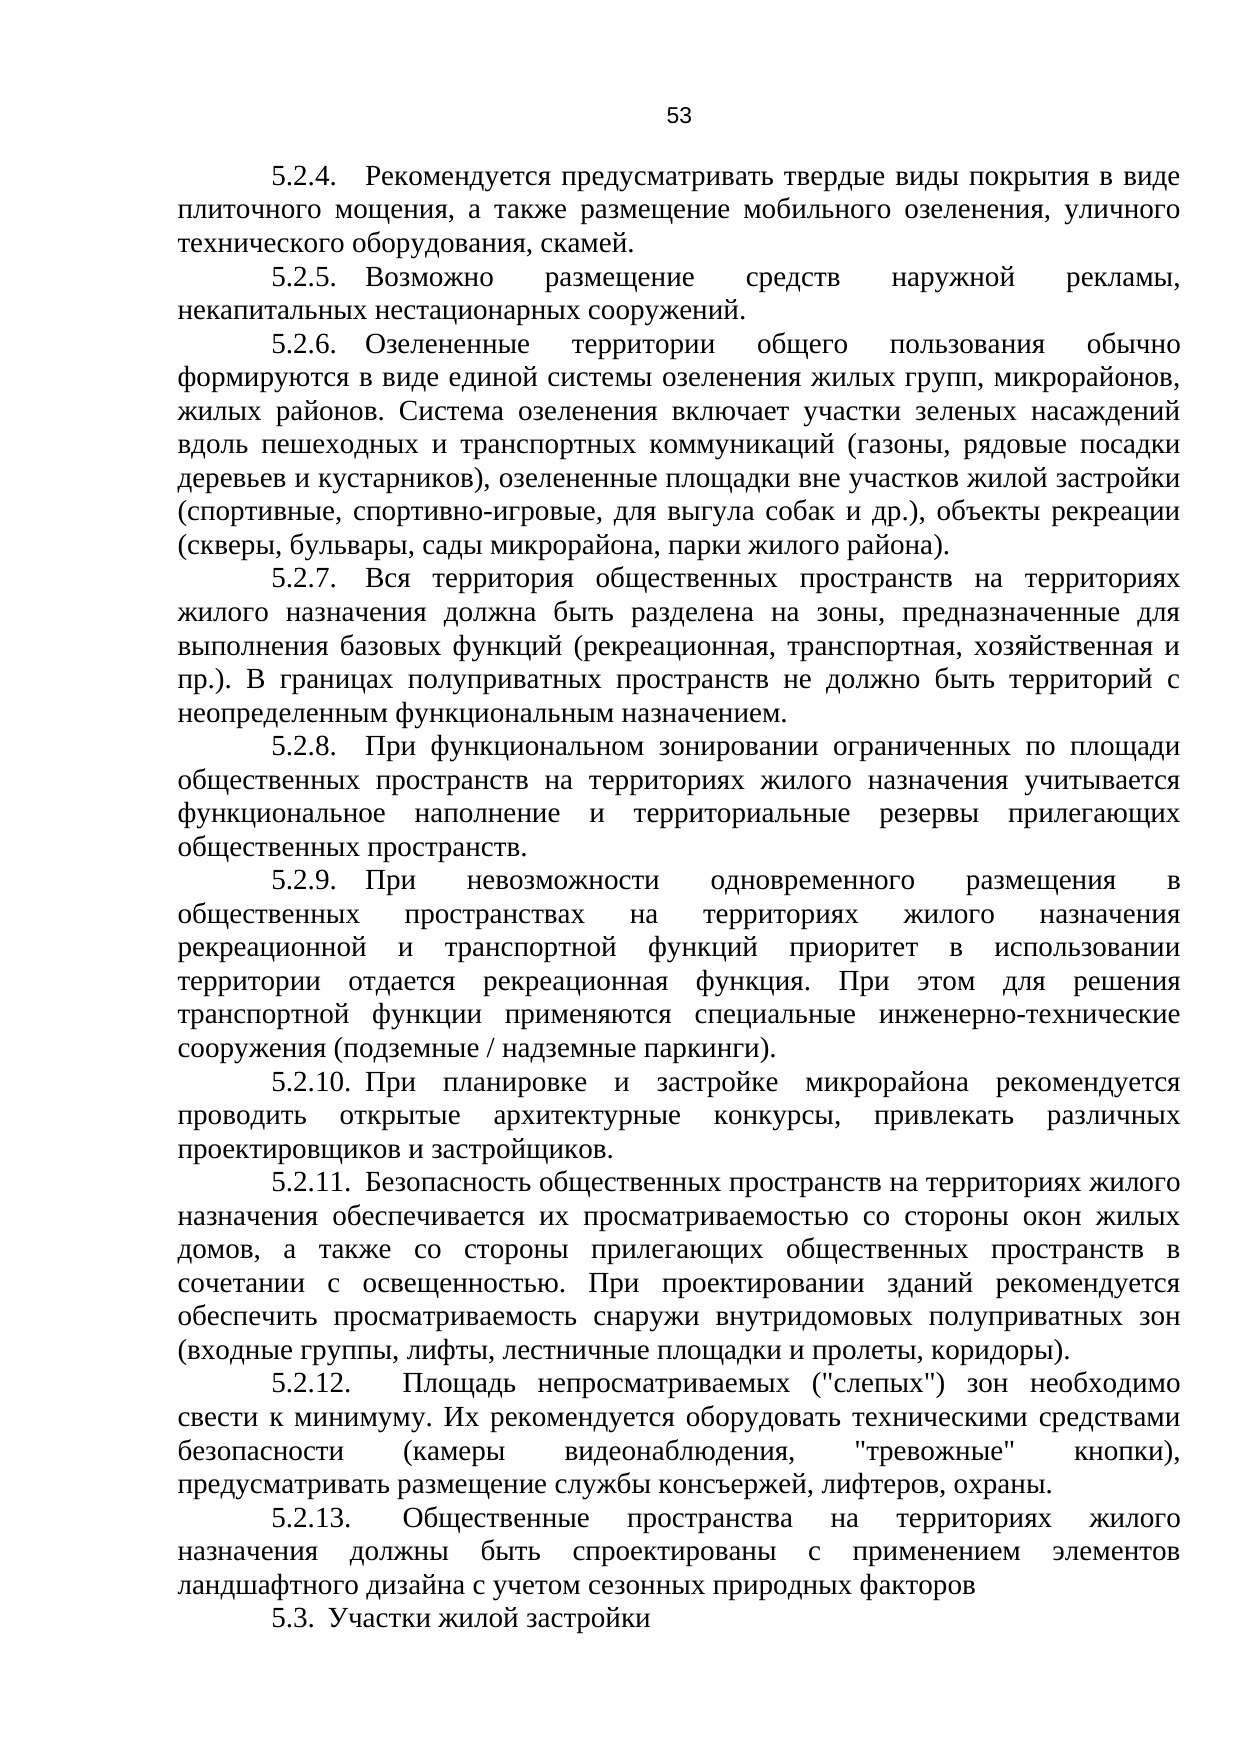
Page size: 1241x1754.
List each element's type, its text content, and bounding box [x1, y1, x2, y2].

list Участки жилой застройки [177, 1600, 1181, 1634]
list Площадь непросматриваемых ("слепых") зон необходимо свести к минимуму. Их рекомендуется оборудовать техническими средствами безопасности (камеры видеонаблюдения, "тревожные" кнопки), предусматривать размещение службы консъержей, лифтеров, охраны. [177, 1366, 1181, 1500]
list При планировке и застройке микрорайона рекомендуется проводить открытые архитектурные конкурсы, привлекать различных проектировщиков и застройщиков. [177, 1064, 1181, 1164]
list Рекомендуется предусматривать твердые виды покрытия в виде плиточного мощения, а также размещение мобильного озеленения, уличного технического оборудования, скамей. [177, 158, 1181, 259]
list Возможно размещение средств наружной рекламы, некапитальных нестационарных сооружений. [177, 259, 1181, 326]
list Безопасность общественных пространств на территориях жилого назначения обеспечивается их просматриваемостью со стороны окон жилых домов, а также со стороны прилегающих общественных пространств в сочетании с освещенностью. При проектировании зданий рекомендуется обеспечить просматриваемость снаружи внутридомовых полуприватных зон (входные группы, лифты, лестничные площадки и пролеты, коридоры). [177, 1164, 1181, 1366]
list Вся территория общественных пространств на территориях жилого назначения должна быть разделена на зоны, предназначенные для выполнения базовых функций (рекреационная, транспортная, хозяйственная и пр.). В границах полуприватных пространств не должно быть территорий с неопределенным функциональным назначением. [177, 561, 1181, 728]
list При невозможности одновременного размещения в общественных пространствах на территориях жилого назначения рекреационной и транспортной функций приоритет в использовании территории отдается рекреационная функция. При этом для решения транспортной функции применяются специальные инженерно-технические сооружения (подземные / надземные паркинги). [177, 862, 1181, 1064]
list Общественные пространства на территориях жилого назначения должны быть спроектированы с применением элементов ландшафтного дизайна с учетом сезонных природных факторов [177, 1500, 1181, 1600]
list При функциональном зонировании ограниченных по площади общественных пространств на территориях жилого назначения учитывается функциональное наполнение и территориальные резервы прилегающих общественных пространств. [177, 728, 1181, 862]
list Озелененные территории общего пользования обычно формируются в виде единой системы озеленения жилых групп, микрорайонов, жилых районов. Система озеленения включает участки зеленых насаждений вдоль пешеходных и транспортных коммуникаций (газоны, рядовые посадки деревьев и кустарников), озелененные площадки вне участков жилой застройки (спортивные, спортивно-игровые, для выгула собак и др.), объекты рекреации (скверы, бульвары, сады микрорайона, парки жилого района). [177, 326, 1181, 561]
